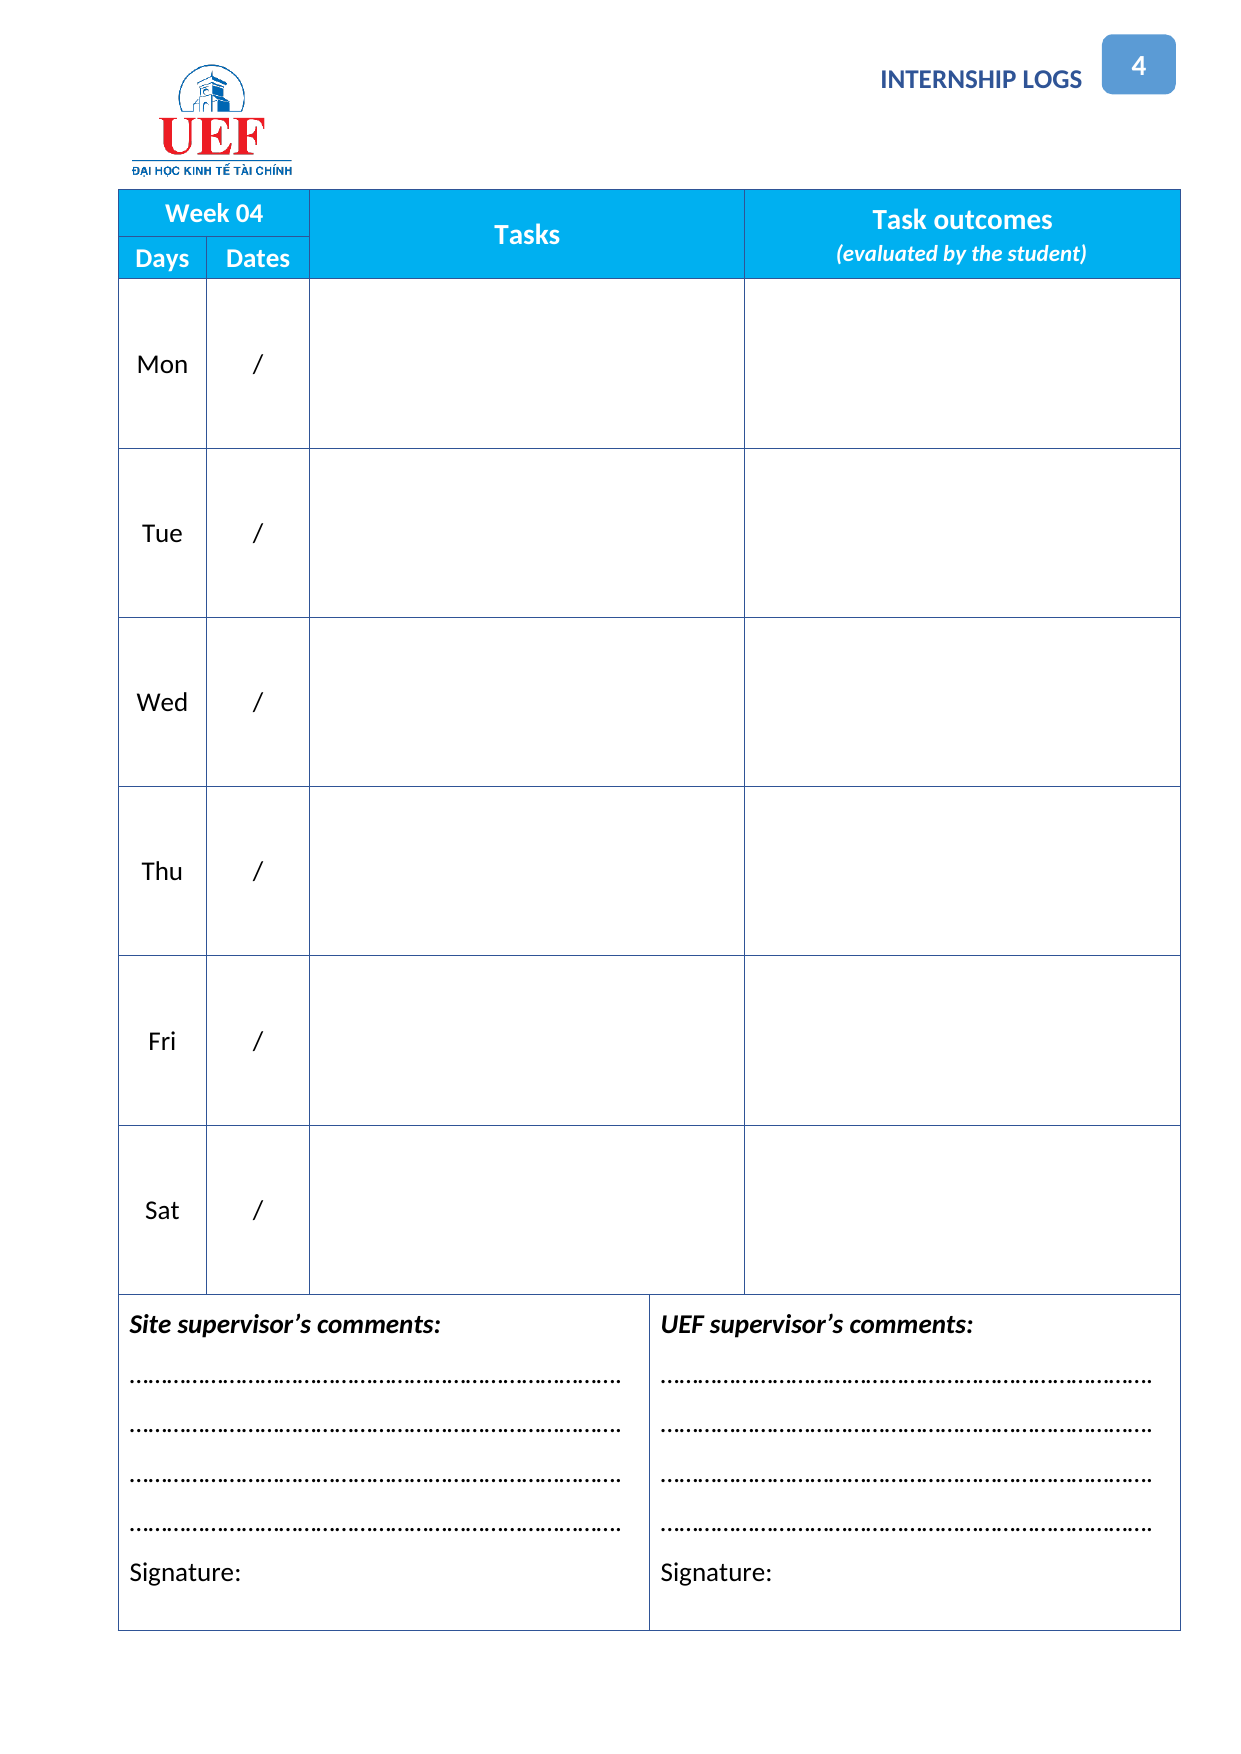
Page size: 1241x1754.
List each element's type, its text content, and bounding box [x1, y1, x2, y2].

table_cell Dates [207, 237, 309, 278]
table_cell Tasks [310, 190, 744, 278]
table_cell [745, 787, 1180, 955]
table_cell / [207, 787, 309, 955]
table_cell Fri [119, 956, 206, 1124]
table_cell Week 04 [119, 190, 309, 236]
table_cell Tue [119, 449, 206, 617]
table_cell Task outcomes (evaluated by the student) [745, 190, 1180, 278]
table_cell [310, 618, 744, 786]
table_cell INTERNSHIP LOGS . [649, 59, 1180, 189]
table_cell / [207, 449, 309, 617]
table_cell [745, 1126, 1180, 1294]
table_cell [310, 787, 744, 955]
table_cell Mon [119, 279, 206, 447]
table_cell Site supervisor’s comments: ……………………………………………………………………. ……………………………………………………………………. ……………………………………………………………………. ……………………………………………………………………. Signature: [119, 1295, 649, 1630]
table_cell [745, 449, 1180, 617]
table_cell [118, 59, 649, 189]
table_cell [310, 1126, 744, 1294]
table_cell Sat [119, 1126, 206, 1294]
table_cell [310, 279, 744, 447]
table_cell [310, 956, 744, 1124]
table_cell [745, 279, 1180, 447]
table_cell [310, 449, 744, 617]
table_cell / [207, 956, 309, 1124]
table_cell / [207, 279, 309, 447]
table_cell UEF supervisor’s comments: ……………………………………………………………………. ……………………………………………………………………. ……………………………………………………………………. ……………………………………………………………………. Signature: [650, 1295, 1180, 1630]
table_cell [745, 618, 1180, 786]
table_cell [745, 956, 1180, 1124]
picture [129, 62, 294, 177]
table_cell Thu [119, 787, 206, 955]
table_cell / [207, 618, 309, 786]
table_cell Wed [119, 618, 206, 786]
table_cell / [207, 1126, 309, 1294]
table_cell Days [119, 237, 206, 278]
